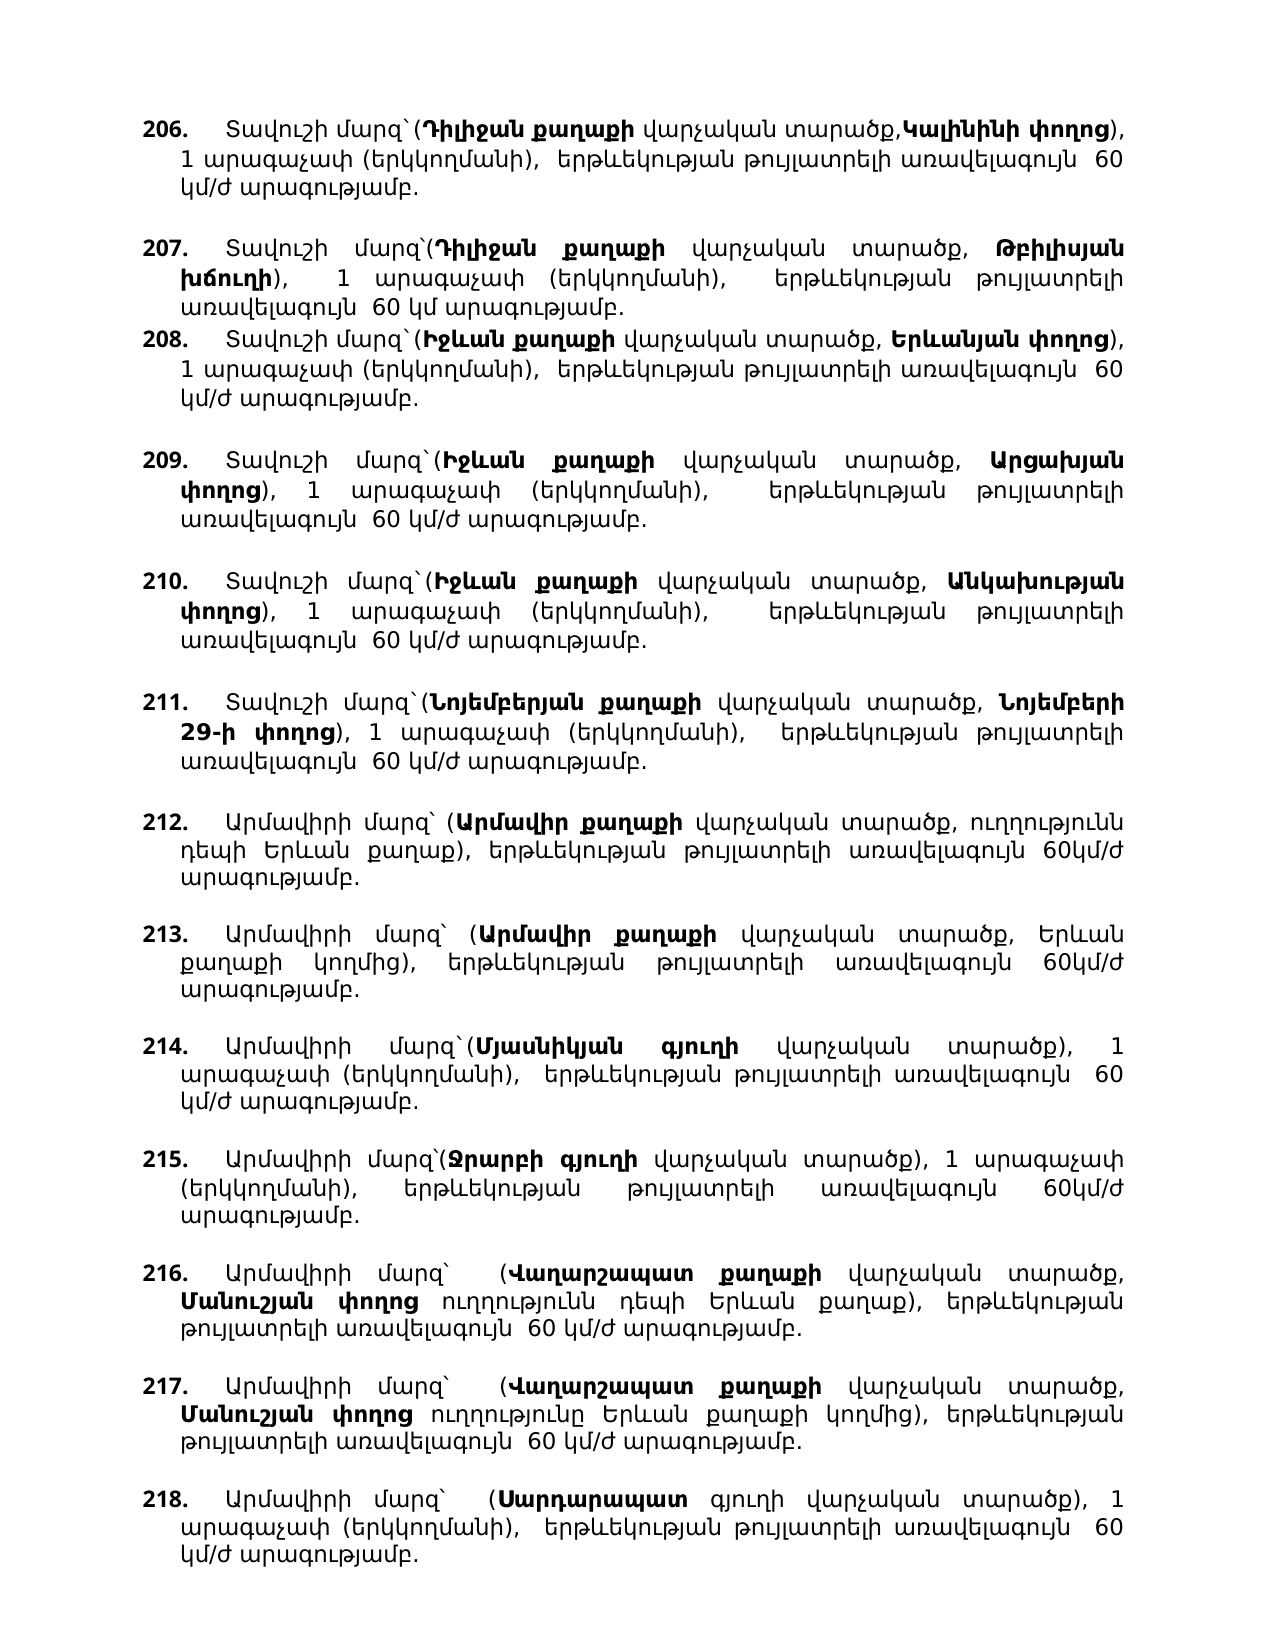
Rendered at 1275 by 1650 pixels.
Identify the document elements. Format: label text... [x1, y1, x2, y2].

list Արմավիրի մարզ՝ (Արմավիր քաղաքի վարչական տարածք, Երևան քաղաքի կողմից), երթևեկության թույլատրելի առավելագույն 60կմ/ժ արագությամբ. [142, 918, 1125, 1003]
list Տավուշի մարզ`(Նոյեմբերյան քաղաքի վարչական տարածք, Նոյեմբերի 29-ի փողոց), 1 արագաչափ (երկկողմանի), երթևեկության թույլատրելի առավելագույն 60 կմ/ժ արագությամբ. [142, 686, 1125, 775]
list Տավուշի մարզ`(Իջևան քաղաքի վարչական տարածք, Արցախյան փողոց), 1 արագաչափ (երկկողմանի), երթևեկության թույլատրելի առավելագույն 60 կմ/ժ արագությամբ. [142, 444, 1125, 533]
list Տավուշի մարզ`(Իջևան քաղաքի վարչական տարածք, Անկախության փողոց), 1 արագաչափ (երկկողմանի), երթևեկության թույլատրելի առավելագույն 60 կմ/ժ արագությամբ. [142, 565, 1125, 654]
list Տավուշի մարզ՝(Դիլիջան քաղաքի վարչական տարածք, Թբիլիսյան խճուղի), 1 արագաչափ (երկկողմանի), երթևեկության թույլատրելի առավելագույն 60 կմ արագությամբ. [142, 232, 1125, 321]
list Արմավիրի մարզ՝ (Վաղարշապատ քաղաքի վարչական տարածք, Մանուշյան փողոց ուղղությունը Երևան քաղաքի կողմից), երթևեկության թույլատրելի առավելագույն 60 կմ/ժ արագությամբ. [142, 1370, 1125, 1455]
list Տավուշի մարզ`(Դիլիջան քաղաքի վարչական տարածք,Կալինինի փողոց), 1 արագաչափ (երկկողմանի), երթևեկության թույլատրելի առավելագույն 60 կմ/ժ արագությամբ. [142, 112, 1125, 201]
list Արմավիրի մարզ՝ (Վաղարշապատ քաղաքի վարչական տարածք, Մանուշյան փողոց ուղղությունն դեպի Երևան քաղաք), երթևեկության թույլատրելի առավելագույն 60 կմ/ժ արագությամբ. [142, 1256, 1125, 1342]
list Տավուշի մարզ`(Իջևան քաղաքի վարչական տարածք, Երևանյան փողոց), 1 արագաչափ (երկկողմանի), երթևեկության թույլատրելի առավելագույն 60 կմ/ժ արագությամբ. [142, 323, 1125, 412]
list Արմավիրի մարզ՝ (Սարդարապատ գյուղի վարչական տարածք), 1 արագաչափ (երկկողմանի), երթևեկության թույլատրելի առավելագույն 60 կմ/ժ արագությամբ. [142, 1483, 1125, 1568]
list Արմավիրի մարզ`(Մյասնիկյան գյուղի վարչական տարածք), 1 արագաչափ (երկկողմանի), երթևեկության թույլատրելի առավելագույն 60 կմ/ժ արագությամբ. [142, 1030, 1125, 1115]
list Արմավիրի մարզ՝ (Արմավիր քաղաքի վարչական տարածք, ուղղությունն դեպի Երևան քաղաք), երթևեկության թույլատրելի առավելագույն 60կմ/ժ արագությամբ. [142, 806, 1125, 891]
list Արմավիրի մարզ՝(Ջրարբի գյուղի վարչական տարածք), 1 արագաչափ (երկկողմանի), երթևեկության թույլատրելի առավելագույն 60կմ/ժ արագությամբ. [142, 1143, 1125, 1228]
